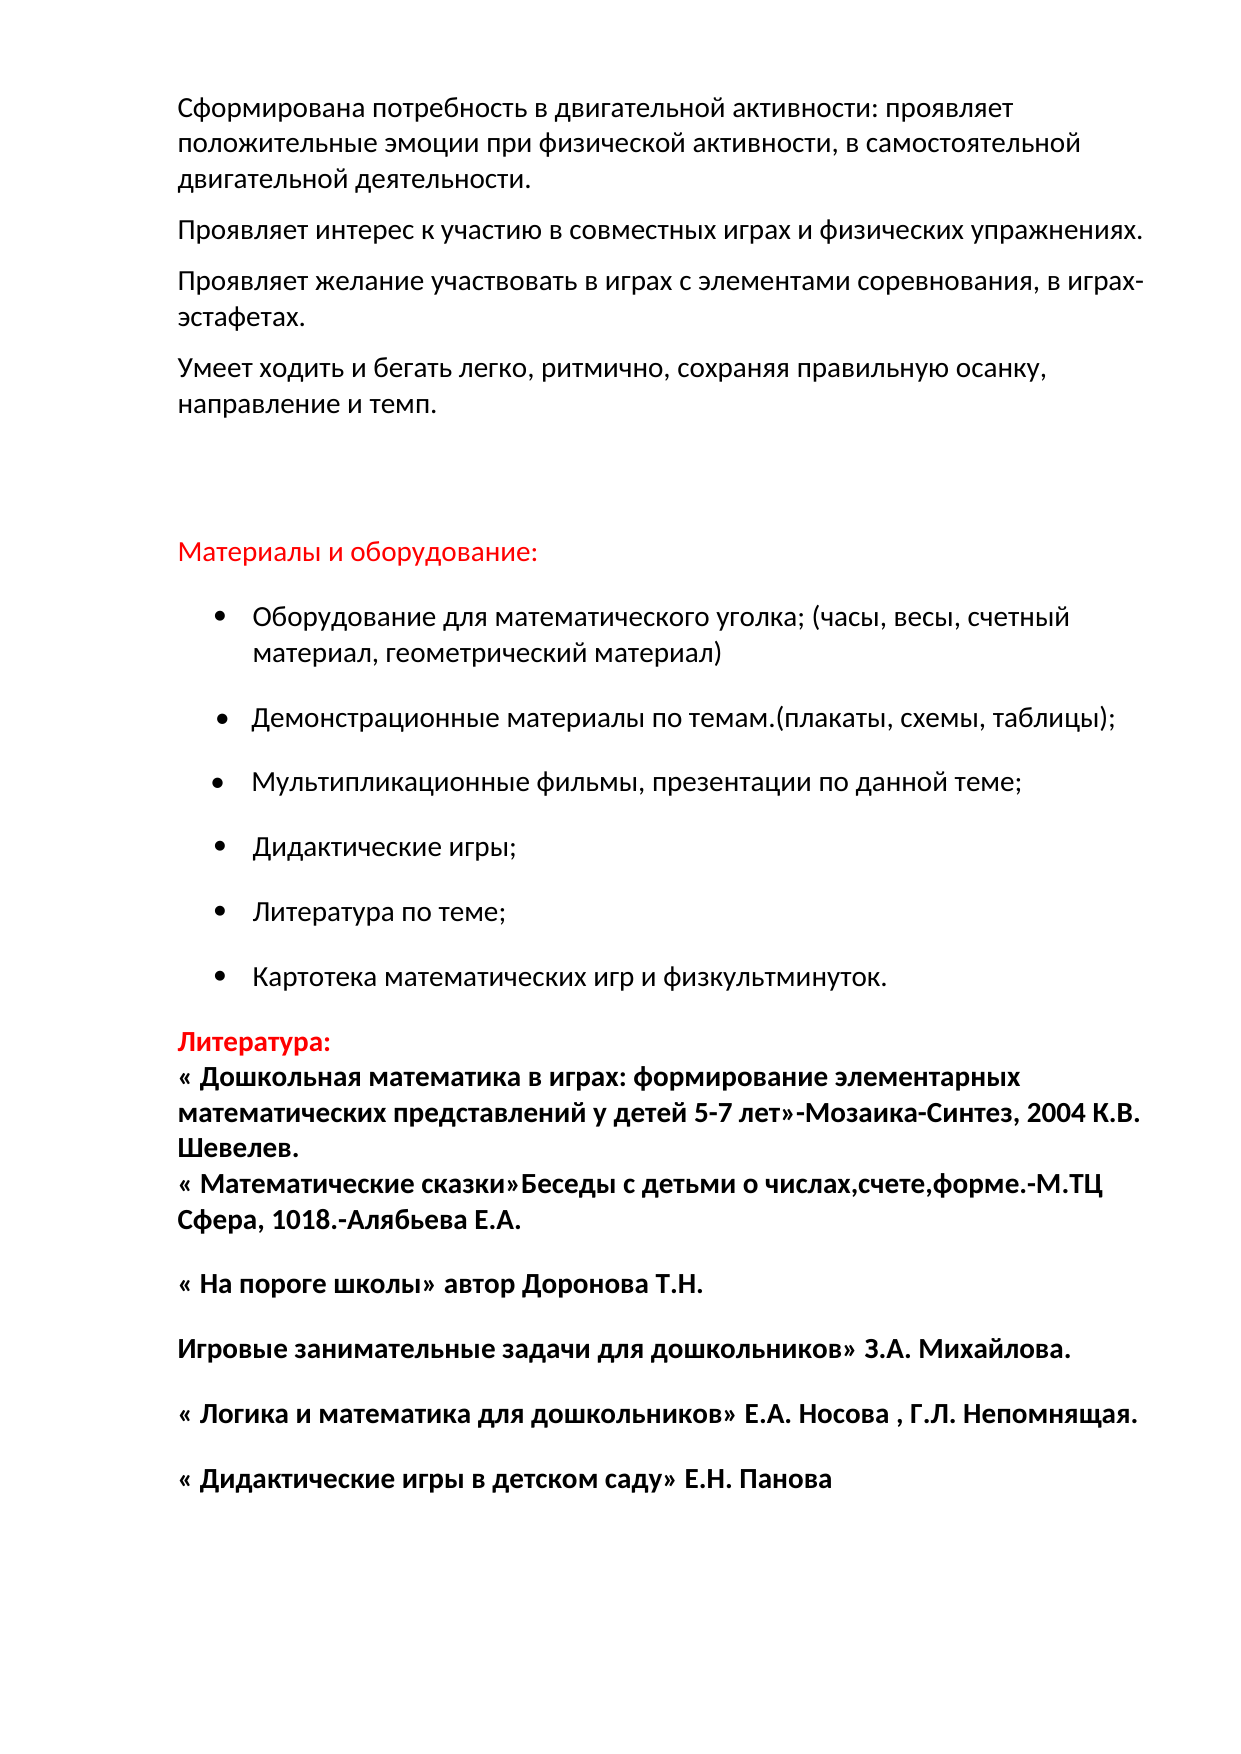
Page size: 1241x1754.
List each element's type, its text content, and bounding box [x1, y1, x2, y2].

text • Демонстрационные материалы по темам.(плакаты, схемы, таблицы); [215, 699, 1152, 734]
text Материалы и оборудование: [177, 533, 1152, 569]
list Картотека математических игр и физкультминуток. [215, 958, 1152, 993]
text « Дошкольная математика в играх: формирование элементарных математических представлений у детей 5-7 лет»-Мозаика-Синтез, 2004 К.В. Шевелев. [177, 1058, 1152, 1165]
text « Дидактические игры в детском саду» Е.Н. Панова [177, 1460, 1152, 1496]
text Игровые занимательные задачи для дошкольников» З.А. Михайлова. [177, 1330, 1152, 1366]
text • Мультипликационные фильмы, презентации по данной теме; [177, 763, 1152, 799]
text Умеет ходить и бегать легко, ритмично, сохраняя правильную осанку, направление и темп. [177, 349, 1152, 421]
text « Математические сказки»Беседы с детьми о числах,счете,форме.-М.ТЦ Сфера, 1018.-Алябьева Е.А. [177, 1165, 1152, 1236]
text Сформирована потребность в двигательной активности: проявляет положительные эмоции при физической активности, в самостоятельной двигательной деятельности. [177, 89, 1152, 196]
list Оборудование для математического уголка; (часы, весы, счетный материал, геометрический материал) [215, 598, 1152, 669]
list Литература по теме; [215, 893, 1152, 929]
text « Логика и математика для дошкольников» Е.А. Носова , Г.Л. Непомнящая. [177, 1395, 1152, 1431]
text Литература: [177, 1023, 1152, 1058]
text Проявляет желание участвовать в играх с элементами соревнования, в играх-эстафетах. [177, 262, 1152, 334]
list Дидактические игры; [215, 828, 1152, 864]
text « На пороге школы» автор Доронова Т.Н. [177, 1266, 1152, 1301]
text Проявляет интерес к участию в совместных играх и физических упражнениях. [177, 211, 1152, 247]
